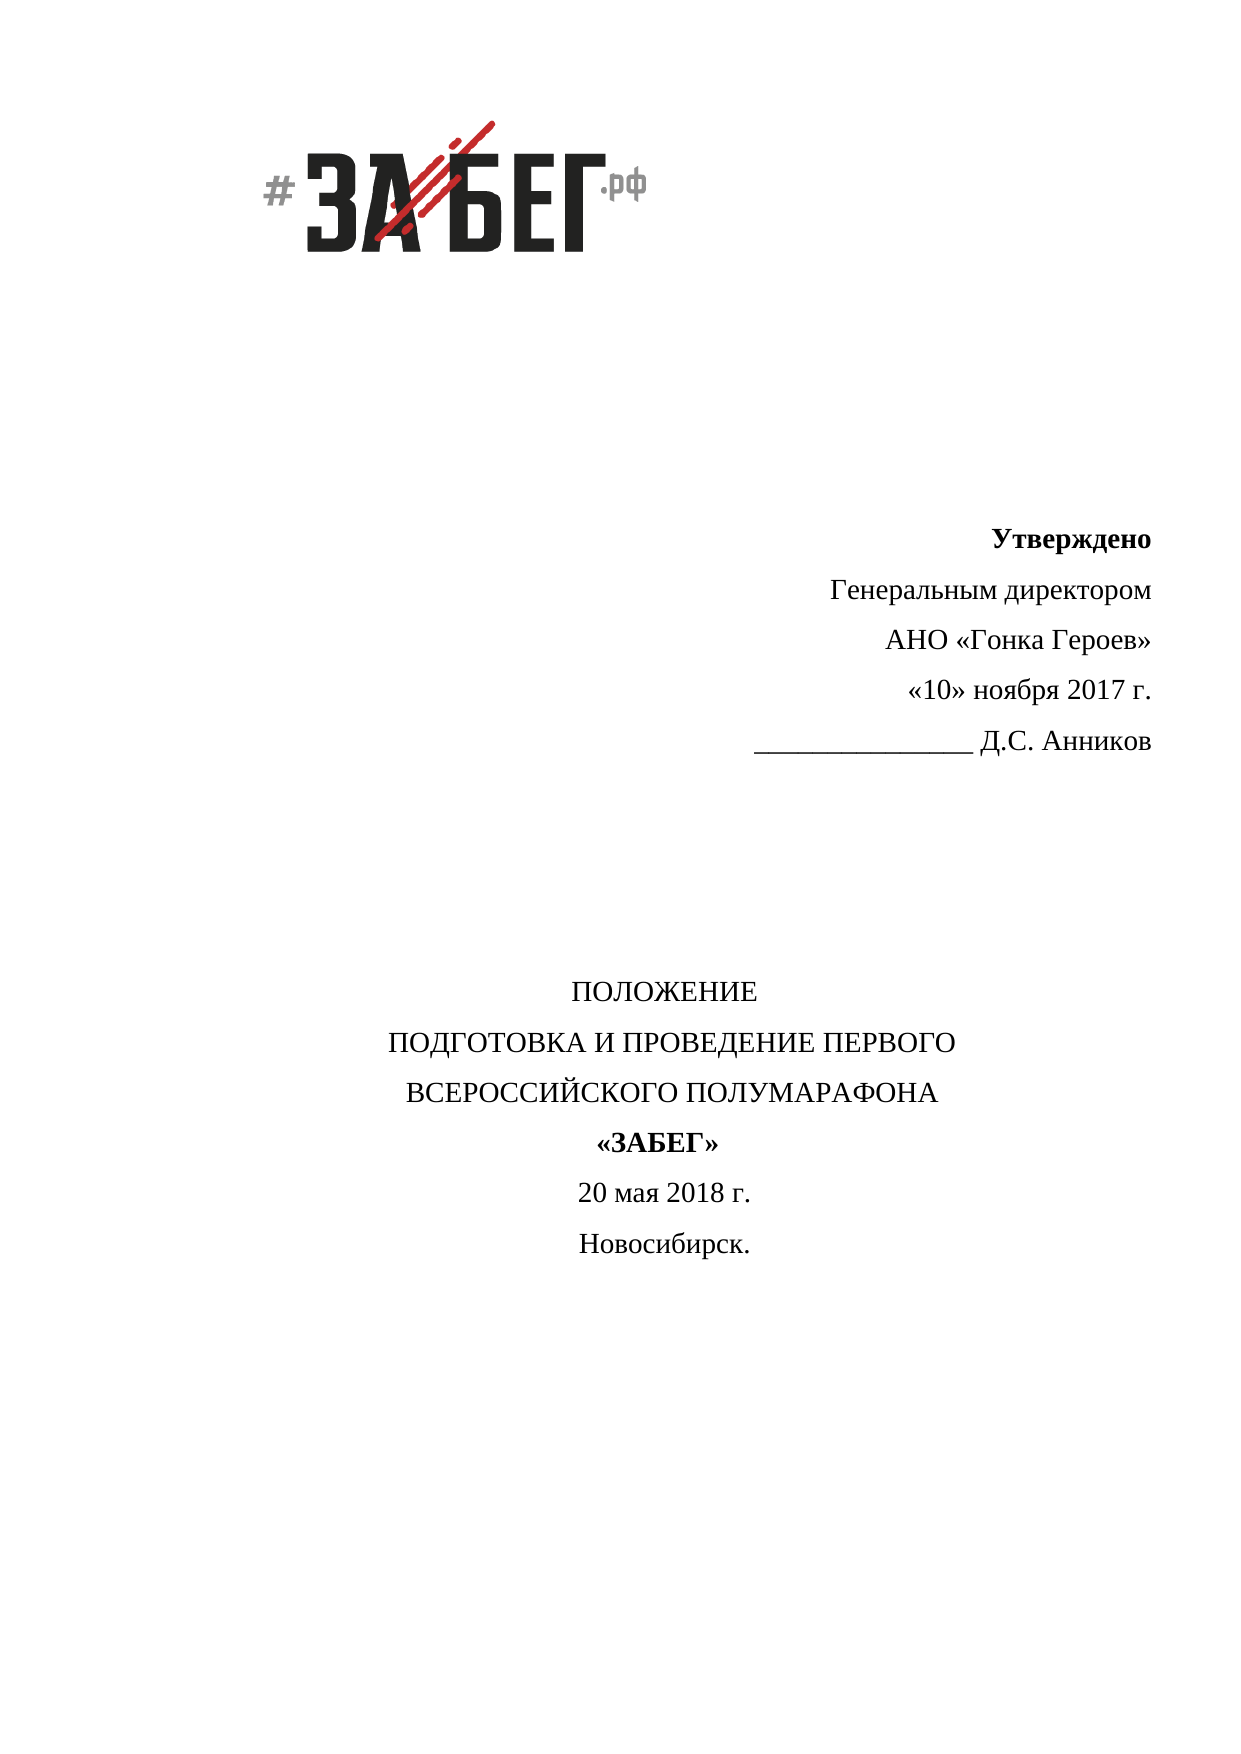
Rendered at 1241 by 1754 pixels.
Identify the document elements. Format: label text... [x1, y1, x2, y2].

text ПОДГОТОВКА И ПРОВЕДЕНИЕ ПЕРВОГО [178, 1025, 1108, 1058]
text АНО «Гонка Героев» [178, 622, 1152, 656]
text Утверждено [178, 522, 1152, 555]
text ПОЛОЖЕНИЕ [177, 974, 1152, 1008]
text 20 мая 2018 г. [177, 1176, 1093, 1209]
text Генеральным директором [178, 572, 1152, 605]
text Новосибирск. [177, 1226, 1152, 1259]
text «10» ноября 2017 г. [177, 672, 1152, 706]
text ВСЕРОССИЙСКОГО ПОЛУМАРАФОНА [178, 1075, 1108, 1108]
picture [251, 118, 652, 256]
text «ЗАБЕГ» [177, 1125, 1093, 1159]
text _______________ Д.С. Анников [178, 723, 1152, 756]
